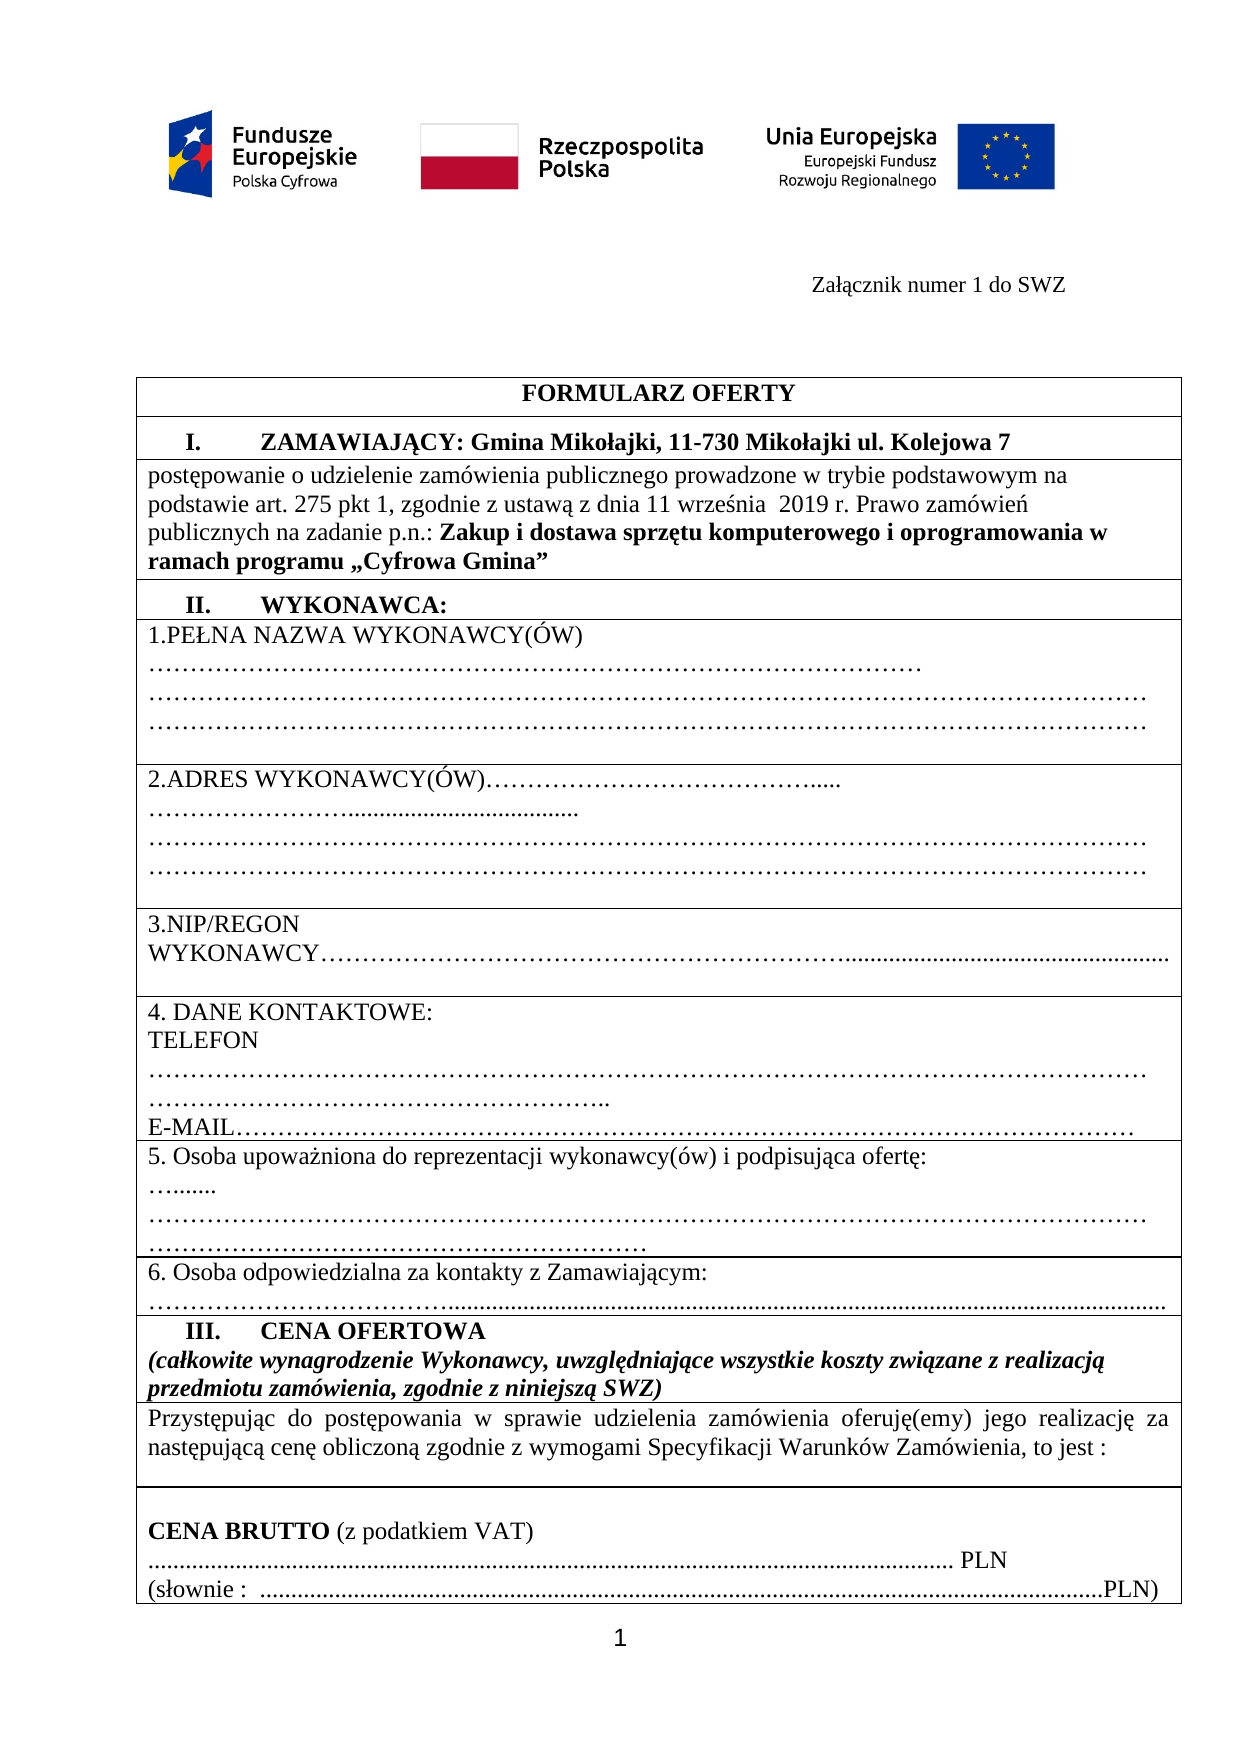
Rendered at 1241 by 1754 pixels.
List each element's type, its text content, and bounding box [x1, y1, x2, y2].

table_cell 1.PEŁNA NAZWA WYKONAWCY(ÓW)………………………………………………………………………………… …………………………………………………………………………………………………………………………………………………………………………………………………………………… [137, 620, 1181, 763]
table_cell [137, 1488, 1181, 1602]
table_cell 3.NIP/REGON WYKONAWCY……………………………………………………….................................................... [137, 909, 1181, 996]
table_cell postępowanie o udzielenie zamówienia publicznego prowadzone w trybie podstawowym na podstawie art. 275 pkt 1, zgodnie z ustawą z dnia 11 września 2019 r. Prawo zamówień publicznych na zadanie p.n.: Zakup i dostawa sprzętu komputerowego i oprogramowania w ramach programu „Cyfrowa Gmina” [137, 460, 1181, 578]
table_cell WYKONAWCA: [137, 580, 1181, 619]
table_cell 4. DANE KONTAKTOWE: TELEFON ………………………………………………………………………………………………………………………………………………………….. E-MAIL……………………………………………………………………………………………… [137, 997, 1181, 1140]
table_cell CENA OFERTOWA (całkowite wynagrodzenie Wykonawcy, uwzględniające wszystkie koszty związane z realizacją przedmiotu zamówienia, zgodnie z niniejszą SWZ) [137, 1316, 1181, 1402]
text Załącznik numer 1 do SWZ [738, 271, 1093, 298]
table_cell 6. Osoba odpowiedzialna za kontakty z Zamawiającym: ………………………………................................................................................................................... [137, 1258, 1181, 1315]
table_cell 2.ADRES WYKONAWCY(ÓW)………………………………….....……………………..................................... …………………………………………………………………………………………………………………………………………………………………………………………………………………… [137, 765, 1181, 908]
table_cell 5. Osoba upoważniona do reprezentacji wykonawcy(ów) i podpisująca ofertę: ….......……………………………………………………………………………………………………………………………………………………………… [137, 1141, 1181, 1256]
table_header FORMULARZ OFERTY [137, 378, 1181, 416]
picture [147, 88, 1075, 219]
table_cell ZAMAWIAJĄCY: Gmina Mikołajki, 11-730 Mikołajki ul. Kolejowa 7 [137, 417, 1181, 459]
table_cell Przystępując do postępowania w sprawie udzielenia zamówienia oferuję(emy) jego realizację za następującą cenę obliczoną zgodnie z wymogami Specyfikacji Warunków Zamówienia, to jest : [137, 1403, 1181, 1486]
